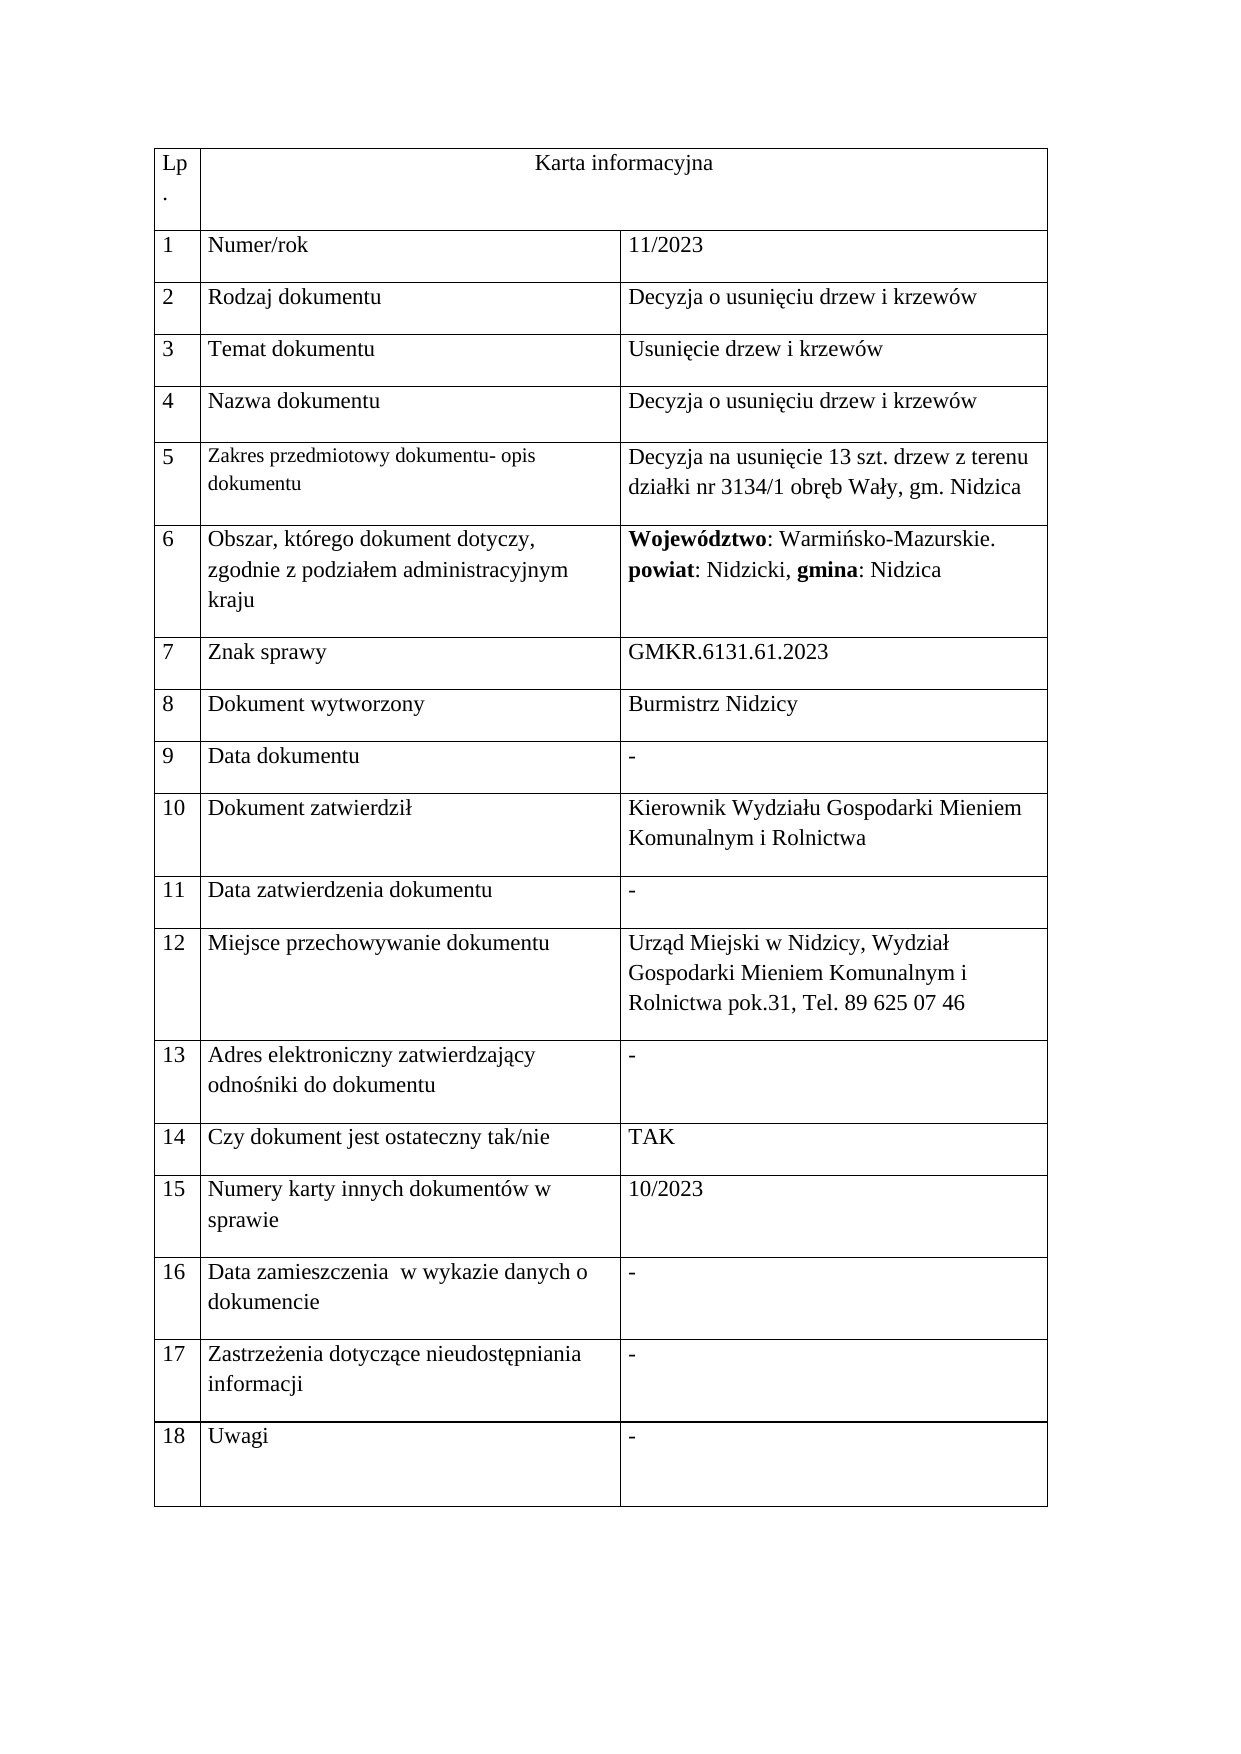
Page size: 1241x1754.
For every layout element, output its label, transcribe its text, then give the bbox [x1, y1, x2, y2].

table_cell Województwo: Warmińsko-Mazurskie. powiat: Nidzicki, gmina: Nidzica [621, 526, 1047, 637]
table_cell Decyzja na usunięcie 13 szt. drzew z terenu działki nr 3134/1 obręb Wały, gm. Nidzica [621, 443, 1047, 524]
table_cell - [621, 742, 1047, 793]
table_cell Kierownik Wydziału Gospodarki Mieniem Komunalnym i Rolnictwa [621, 794, 1047, 876]
table_cell Zastrzeżenia dotyczące nieudostępniania informacji [201, 1340, 620, 1421]
table_cell 13 [155, 1041, 200, 1122]
table_cell 1 [155, 231, 200, 282]
table_cell 10/2023 [621, 1176, 1047, 1257]
table_cell 5 [155, 443, 200, 524]
table_cell 14 [155, 1124, 200, 1174]
table_cell Temat dokumentu [201, 335, 620, 386]
table_cell 11/2023 [621, 231, 1047, 282]
table_header Karta informacyjna [201, 149, 1047, 230]
table_cell Usunięcie drzew i krzewów [621, 335, 1047, 386]
table_cell Miejsce przechowywanie dokumentu [201, 929, 620, 1040]
table_cell 4 [155, 387, 200, 442]
table_cell 12 [155, 929, 200, 1040]
table_cell Urząd Miejski w Nidzicy, Wydział Gospodarki Mieniem Komunalnym i Rolnictwa pok.31, Tel. 89 625 07 46 [621, 929, 1047, 1040]
table_cell 11 [155, 877, 200, 928]
table_cell 16 [155, 1258, 200, 1339]
table_cell Data zatwierdzenia dokumentu [201, 877, 620, 928]
table_cell Obszar, którego dokument dotyczy, zgodnie z podziałem administracyjnym kraju [201, 526, 620, 637]
table_cell Zakres przedmiotowy dokumentu- opis dokumentu [201, 443, 620, 524]
table_cell Dokument zatwierdził [201, 794, 620, 876]
table_cell 18 [155, 1423, 200, 1506]
table_cell - [621, 1423, 1047, 1506]
table_cell 9 [155, 742, 200, 793]
table_cell Decyzja o usunięciu drzew i krzewów [621, 283, 1047, 334]
table_cell 17 [155, 1340, 200, 1421]
table_cell - [621, 1340, 1047, 1421]
table_cell 10 [155, 794, 200, 876]
table_cell 6 [155, 526, 200, 637]
table_cell TAK [621, 1124, 1047, 1174]
table_cell Decyzja o usunięciu drzew i krzewów [621, 387, 1047, 442]
table_cell 7 [155, 638, 200, 689]
table_cell - [621, 1041, 1047, 1122]
table_cell Rodzaj dokumentu [201, 283, 620, 334]
table_cell Burmistrz Nidzicy [621, 690, 1047, 741]
table_cell 3 [155, 335, 200, 386]
table_cell 2 [155, 283, 200, 334]
table_cell 8 [155, 690, 200, 741]
table_cell Znak sprawy [201, 638, 620, 689]
table_cell Dokument wytworzony [201, 690, 620, 741]
table_cell Data zamieszczenia w wykazie danych o dokumencie [201, 1258, 620, 1339]
table_cell - [621, 877, 1047, 928]
table_cell Czy dokument jest ostateczny tak/nie [201, 1124, 620, 1174]
table_cell Nazwa dokumentu [201, 387, 620, 442]
table_cell - [621, 1258, 1047, 1339]
table_cell Uwagi [201, 1423, 620, 1506]
table_cell Numery karty innych dokumentów w sprawie [201, 1176, 620, 1257]
table_cell Numer/rok [201, 231, 620, 282]
table_cell Adres elektroniczny zatwierdzający odnośniki do dokumentu [201, 1041, 620, 1122]
table_cell GMKR.6131.61.2023 [621, 638, 1047, 689]
table_cell 15 [155, 1176, 200, 1257]
table_header Lp. [155, 149, 200, 230]
table_cell Data dokumentu [201, 742, 620, 793]
